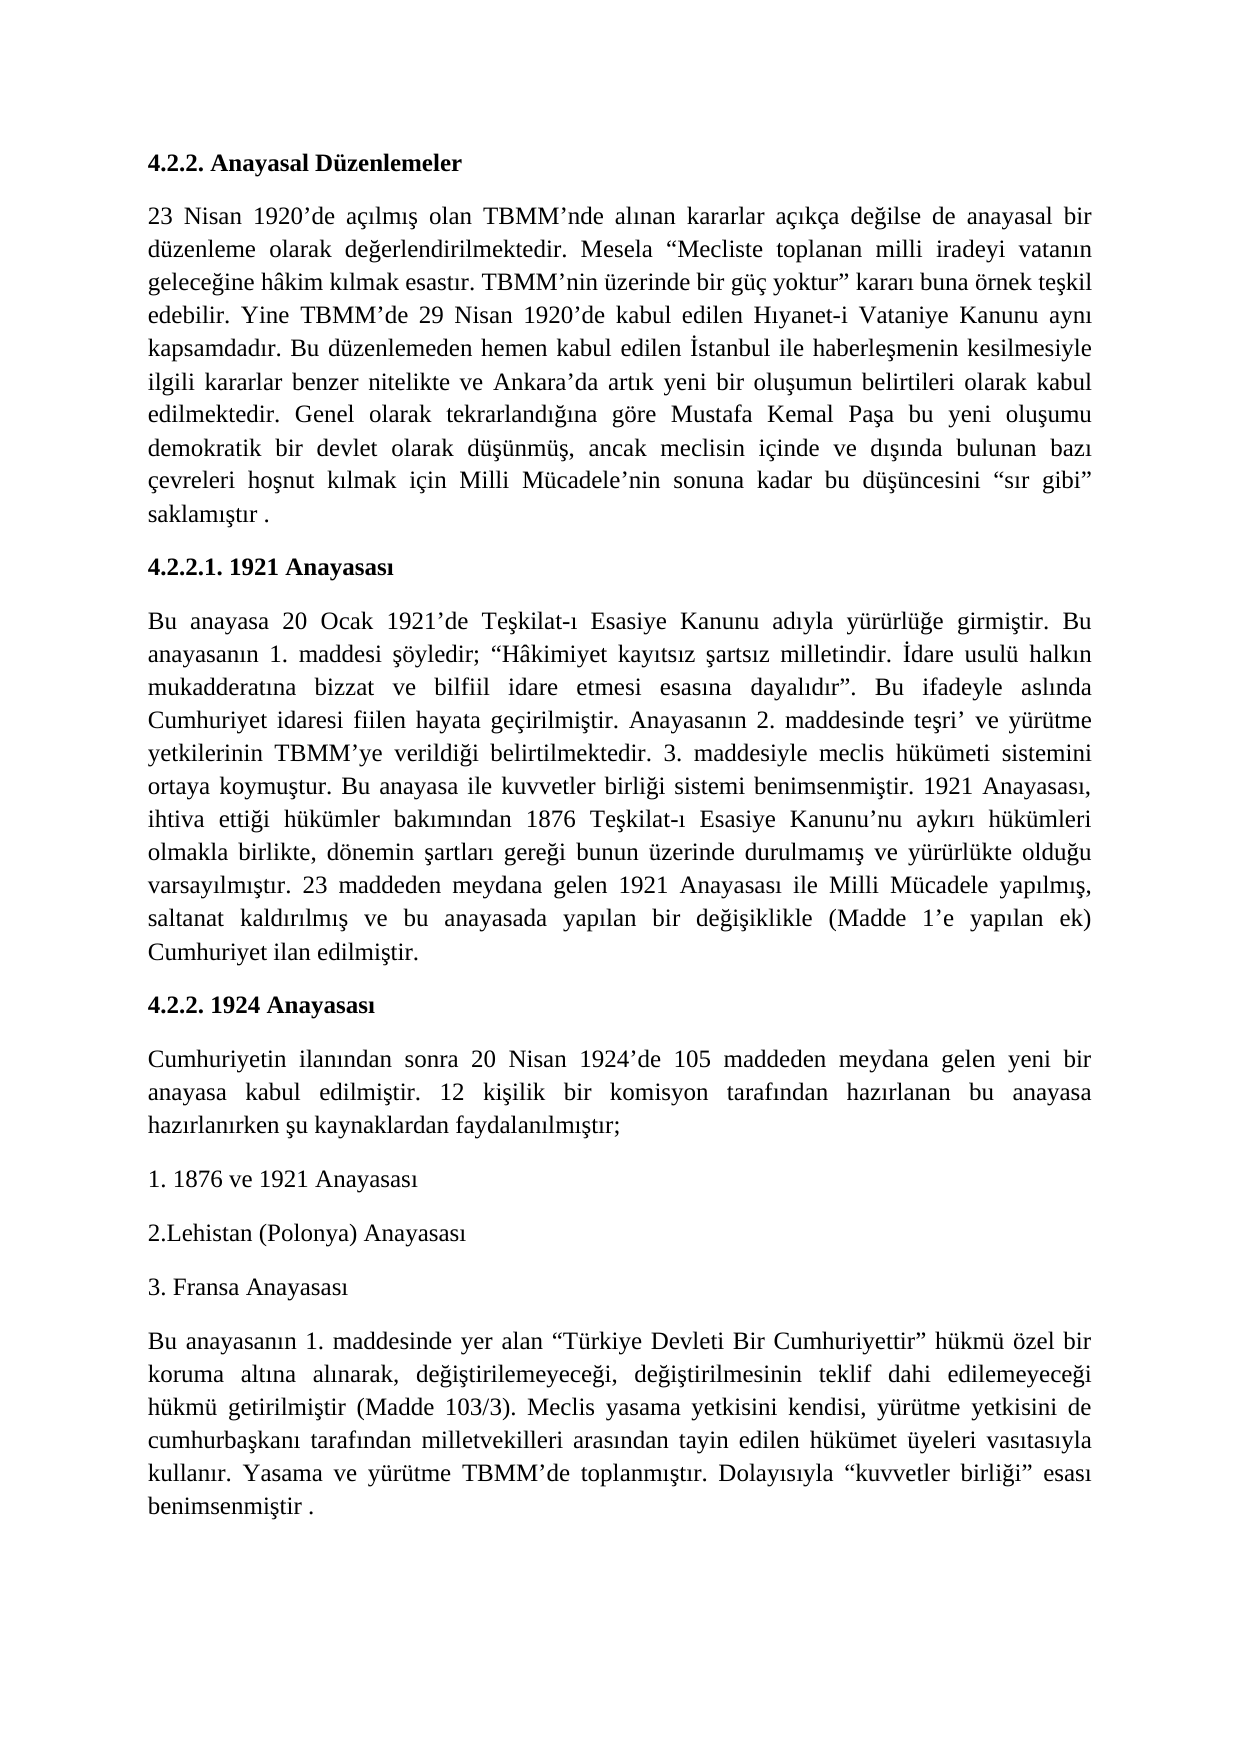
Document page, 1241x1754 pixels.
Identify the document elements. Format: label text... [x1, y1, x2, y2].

text Cumhuriyetin ilanından sonra 20 Nisan 1924’de 105 maddeden meydana gelen yeni bir anayasa kabul edilmiştir. 12 kişilik bir komisyon tarafından hazırlanan bu anayasa hazırlanırken şu kaynaklardan faydalanılmıştır; [148, 1044, 1093, 1139]
text 2.Lehistan (Polonya) Anayasası [148, 1218, 1093, 1247]
text 4.2.2. Anayasal Düzenlemeler [148, 148, 1093, 176]
text 3. Fransa Anayasası [148, 1272, 1093, 1301]
text Bu anayasanın 1. maddesinde yer alan “Türkiye Devleti Bir Cumhuriyettir” hükmü özel bir koruma altına alınarak, değiştirilemeyeceği, değiştirilmesinin teklif dahi edilemeyeceği hükmü getirilmiştir (Madde 103/3). Meclis yasama yetkisini kendisi, yürütme yetkisini de cumhurbaşkanı tarafından milletvekilleri arasından tayin edilen hükümet üyeleri vasıtasıyla kullanır. Yasama ve yürütme TBMM’de toplanmıştır. Dolayısıyla “kuvvetler birliği” esası benimsenmiştir . [148, 1326, 1093, 1519]
text 23 Nisan 1920’de açılmış olan TBMM’nde alınan kararlar açıkça değilse de anayasal bir düzenleme olarak değerlendirilmektedir. Mesela “Mecliste toplanan milli iradeyi vatanın geleceğine hâkim kılmak esastır. TBMM’nin üzerinde bir güç yoktur” kararı buna örnek teşkil edebilir. Yine TBMM’de 29 Nisan 1920’de kabul edilen Hıyanet-i Vataniye Kanunu aynı kapsamdadır. Bu düzenlemeden hemen kabul edilen İstanbul ile haberleşmenin kesilmesiyle ilgili kararlar benzer nitelikte ve Ankara’da artık yeni bir oluşumun belirtileri olarak kabul edilmektedir. Genel olarak tekrarlandığına göre Mustafa Kemal Paşa bu yeni oluşumu demokratik bir devlet olarak düşünmüş, ancak meclisin içinde ve dışında bulunan bazı çevreleri hoşnut kılmak için Milli Mücadele’nin sonuna kadar bu düşüncesini “sır gibi” saklamıştır . [148, 201, 1093, 527]
text 4.2.2.1. 1921 Anayasası [148, 552, 1093, 581]
text 1. 1876 ve 1921 Anayasası [148, 1164, 1093, 1193]
text Bu anayasa 20 Ocak 1921’de Teşkilat-ı Esasiye Kanunu adıyla yürürlüğe girmiştir. Bu anayasanın 1. maddesi şöyledir; “Hâkimiyet kayıtsız şartsız milletindir. İdare usulü halkın mukadderatına bizzat ve bilfiil idare etmesi esasına dayalıdır”. Bu ifadeyle aslında Cumhuriyet idaresi fiilen hayata geçirilmiştir. Anayasanın 2. maddesinde teşri’ ve yürütme yetkilerinin TBMM’ye verildiği belirtilmektedir. 3. maddesiyle meclis hükümeti sistemini ortaya koymuştur. Bu anayasa ile kuvvetler birliği sistemi benimsenmiştir. 1921 Anayasası, ihtiva ettiği hükümler bakımından 1876 Teşkilat-ı Esasiye Kanunu’nu aykırı hükümleri olmakla birlikte, dönemin şartları gereği bunun üzerinde durulmamış ve yürürlükte olduğu varsayılmıştır. 23 maddeden meydana gelen 1921 Anayasası ile Milli Mücadele yapılmış, saltanat kaldırılmış ve bu anayasada yapılan bir değişiklikle (Madde 1’e yapılan ek) Cumhuriyet ilan edilmiştir. [148, 606, 1093, 965]
text 4.2.2. 1924 Anayasası [148, 990, 1093, 1019]
